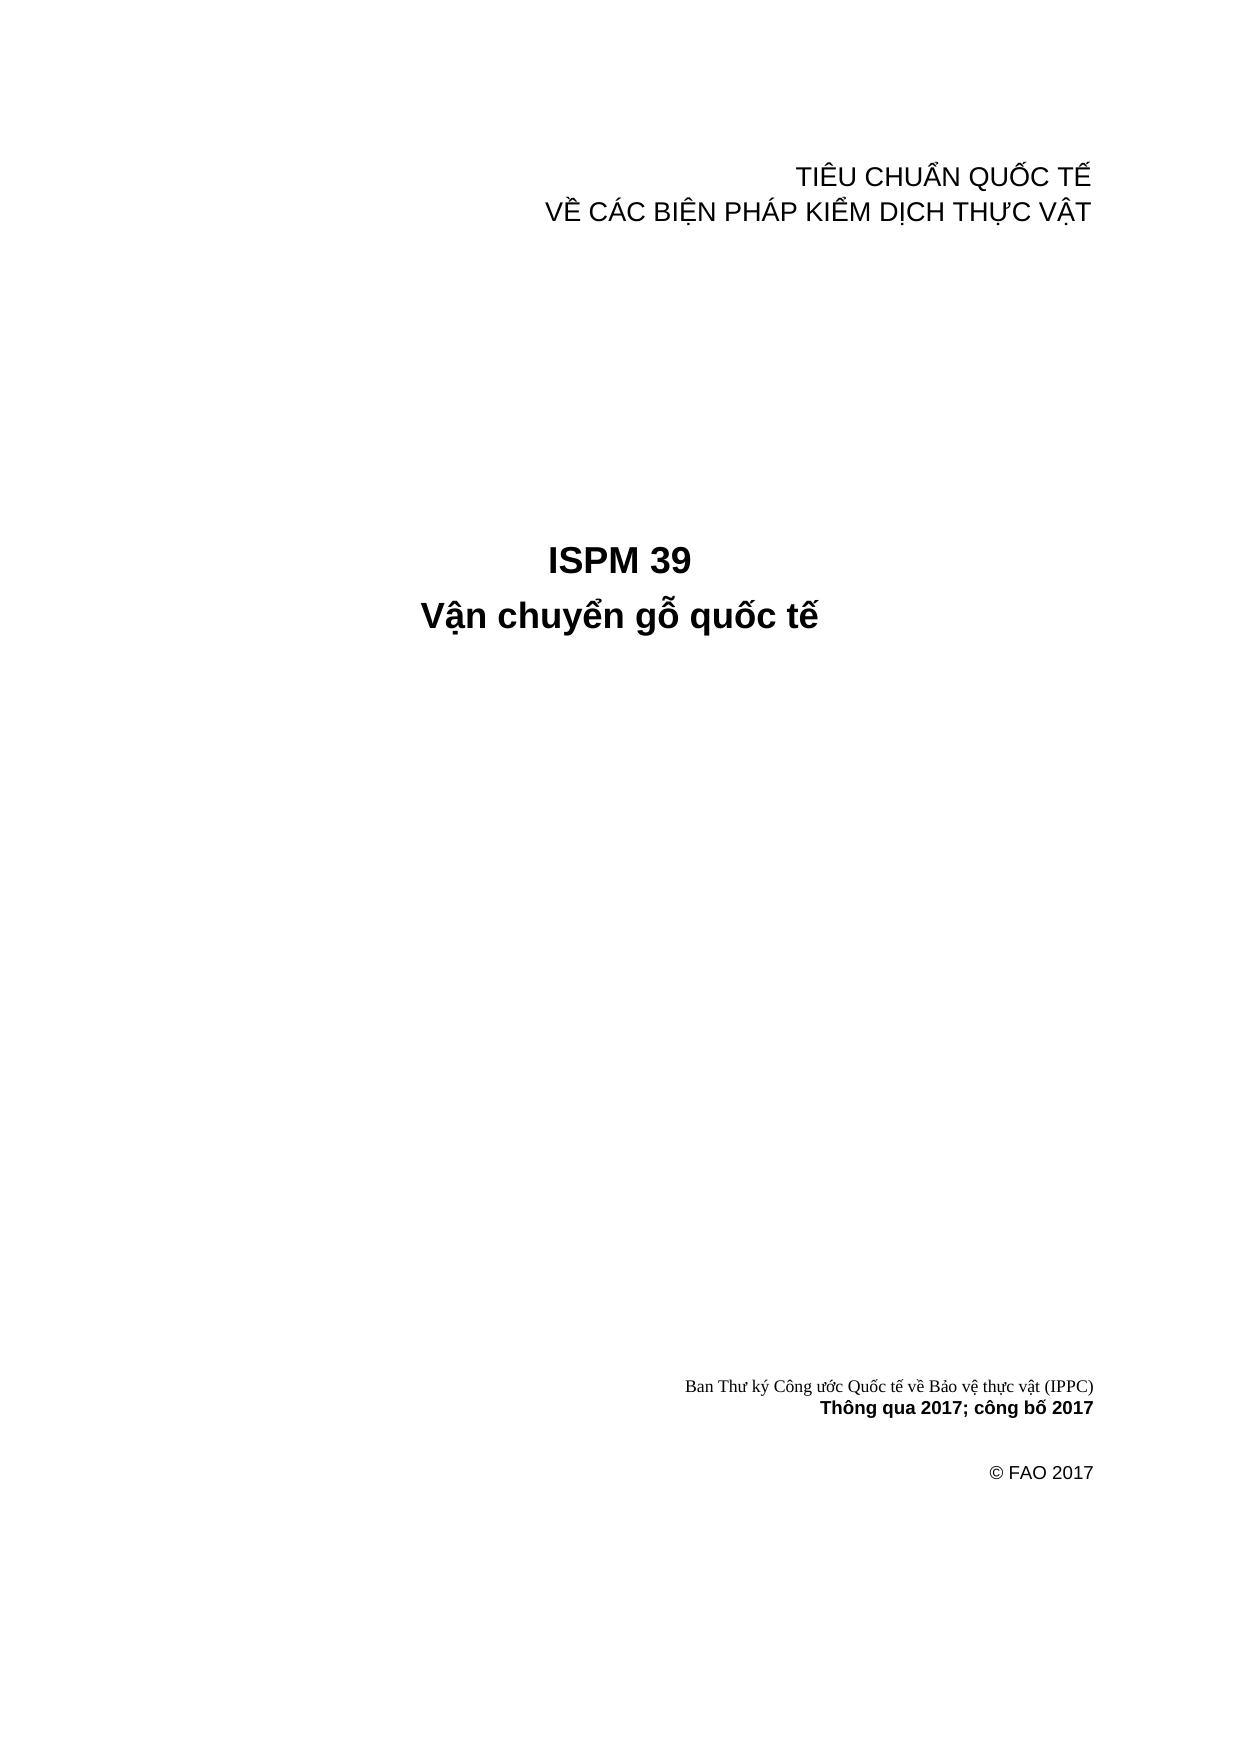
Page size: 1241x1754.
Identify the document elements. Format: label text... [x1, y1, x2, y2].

text ISPM 39 [150, 538, 1089, 581]
text TIÊU CHUẨN QUỐC TẾ [150, 161, 1092, 192]
text Vận chuyển gỗ quốc tế [150, 594, 1089, 636]
text VỀ CÁC BIỆN PHÁP KIỂM DỊCH THỰC VẬT [150, 196, 1092, 228]
text Ban Thư ký Công ước Quốc tế về Bảo vệ thực vật (IPPC) [150, 1377, 1094, 1397]
text © FAO 2017 [150, 1462, 1094, 1484]
text Thông qua 2017; công bố 2017 [150, 1397, 1094, 1418]
